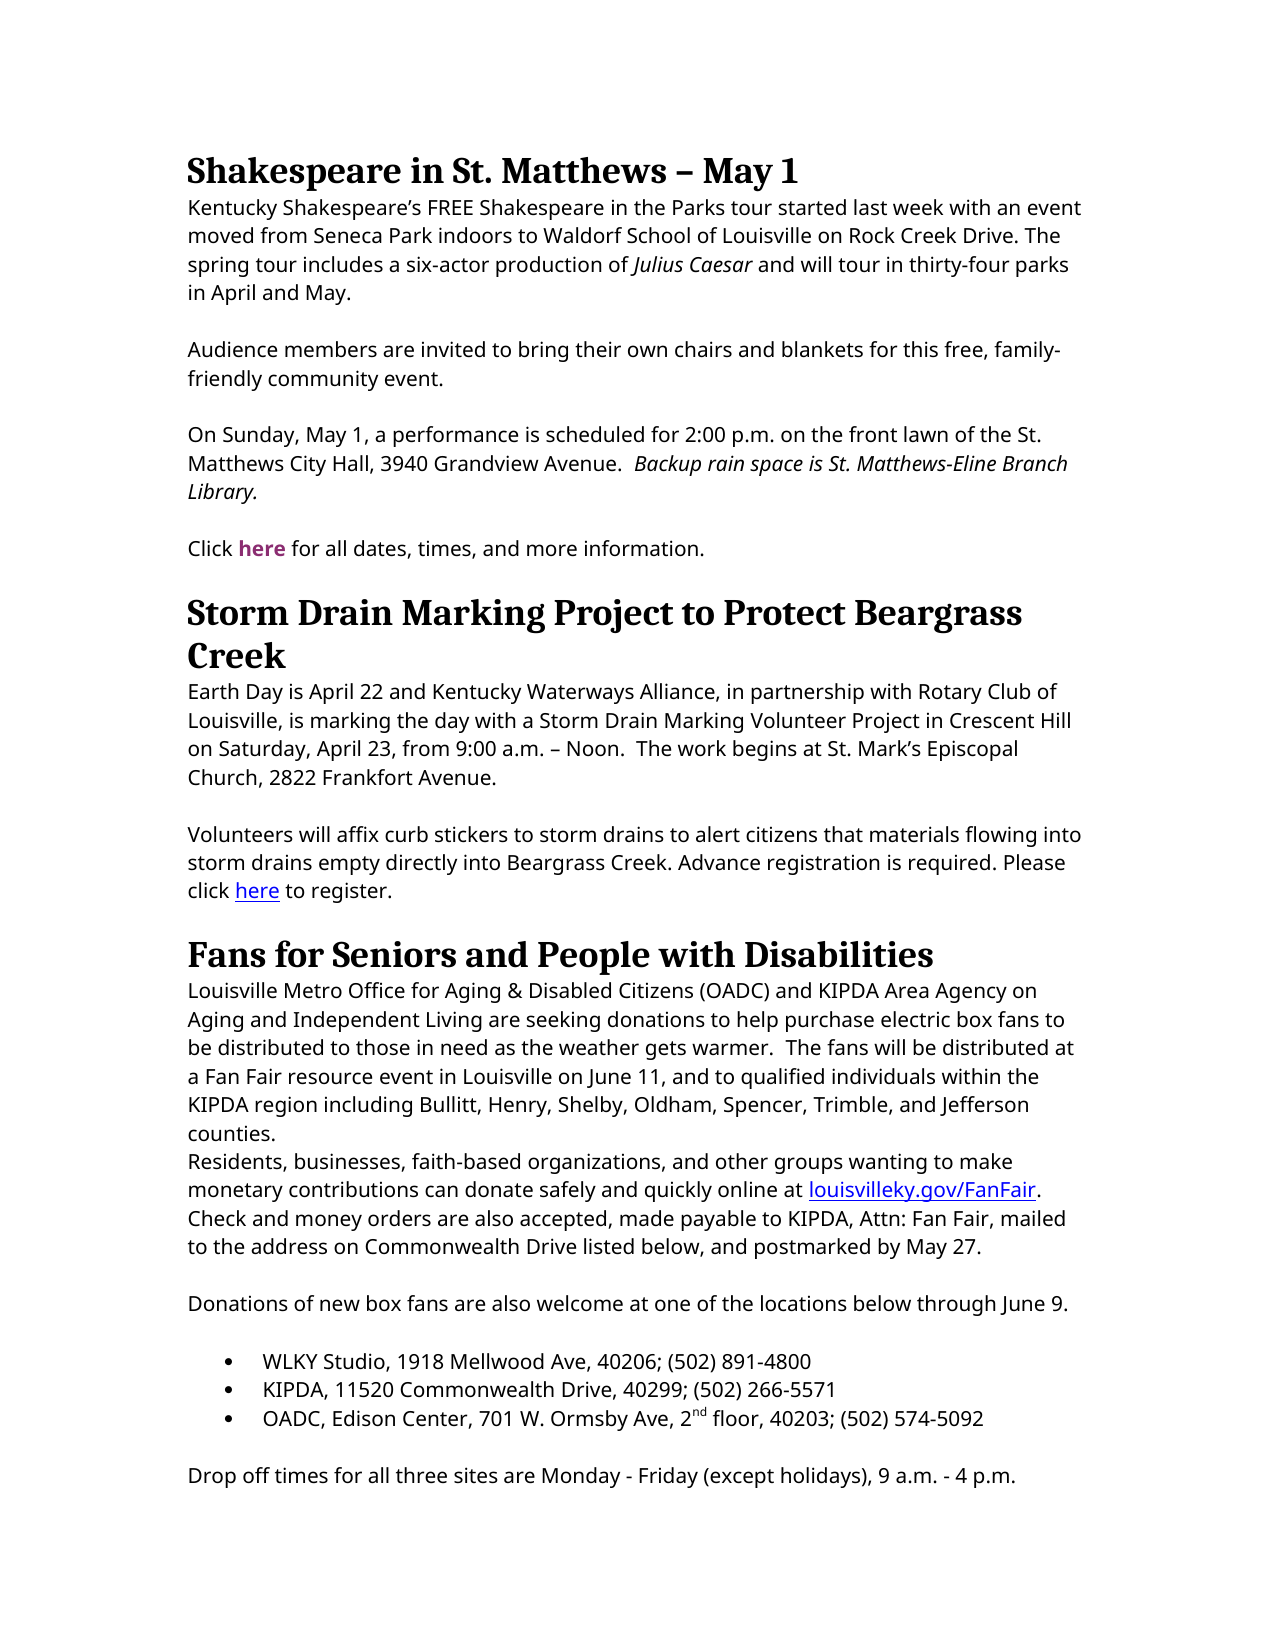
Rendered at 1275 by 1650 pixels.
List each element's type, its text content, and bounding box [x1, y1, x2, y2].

list WLKY Studio, 1918 Mellwood Ave, 40206; (502) 891-4800 [225, 1347, 1087, 1375]
text Shakespeare in St. Matthews – May 1 [187, 150, 1087, 193]
text Kentucky Shakespeare’s FREE Shakespeare in the Parks tour started last week with an event moved from Seneca Park indoors to Waldorf School of Louisville on Rock Creek Drive. The spring tour includes a six-actor production of Julius Caesar and will tour in thirty-four parks in April and May. [187, 193, 1087, 307]
text Drop off times for all three sites are Monday - Friday (except holidays), 9 a.m. - 4 p.m. [187, 1461, 1087, 1490]
text Fans for Seniors and People with Disabilities [187, 933, 1087, 977]
text Click here for all dates, times, and more information. [187, 534, 1087, 563]
text Louisville Metro Office for Aging & Disabled Citizens (OADC) and KIPDA Area Agency on Aging and Independent Living are seeking donations to help purchase electric box fans to be distributed to those in need as the weather gets warmer. The fans will be distributed at a Fan Fair resource event in Louisville on June 11, and to qualified individuals within the KIPDA region including Bullitt, Henry, Shelby, Oldham, Spencer, Trimble, and Jefferson counties. [187, 977, 1087, 1147]
text Residents, businesses, faith-based organizations, and other groups wanting to make monetary contributions can donate safely and quickly online at louisvilleky.gov/FanFair. Check and money orders are also accepted, made payable to KIPDA, Attn: Fan Fair, mailed to the address on Commonwealth Drive listed below, and postmarked by May 27. [187, 1147, 1087, 1261]
list KIPDA, 11520 Commonwealth Drive, 40299; (502) 266-5571 [225, 1375, 1087, 1404]
text Storm Drain Marking Project to Protect Beargrass Creek [187, 591, 1087, 677]
text Volunteers will affix curb stickers to storm drains to alert citizens that materials flowing into storm drains empty directly into Beargrass Creek. Advance registration is required. Please click here to register. [187, 820, 1087, 905]
text On Sunday, May 1, a performance is scheduled for 2:00 p.m. on the front lawn of the St. Matthews City Hall, 3940 Grandview Avenue. Backup rain space is St. Matthews-Eline Branch Library. [187, 421, 1087, 506]
list OADC, Edison Center, 701 W. Ormsby Ave, 2nd floor, 40203; (502) 574-5092 [225, 1404, 1087, 1432]
text Donations of new box fans are also welcome at one of the locations below through June 9. [187, 1289, 1087, 1318]
text Earth Day is April 22 and Kentucky Waterways Alliance, in partnership with Rotary Club of Louisville, is marking the day with a Storm Drain Marking Volunteer Project in Crescent Hill on Saturday, April 23, from 9:00 a.m. – Noon. The work begins at St. Mark’s Episcopal Church, 2822 Frankfort Avenue. [187, 677, 1087, 791]
text Audience members are invited to bring their own chairs and blankets for this free, family-friendly community event. [187, 335, 1087, 392]
